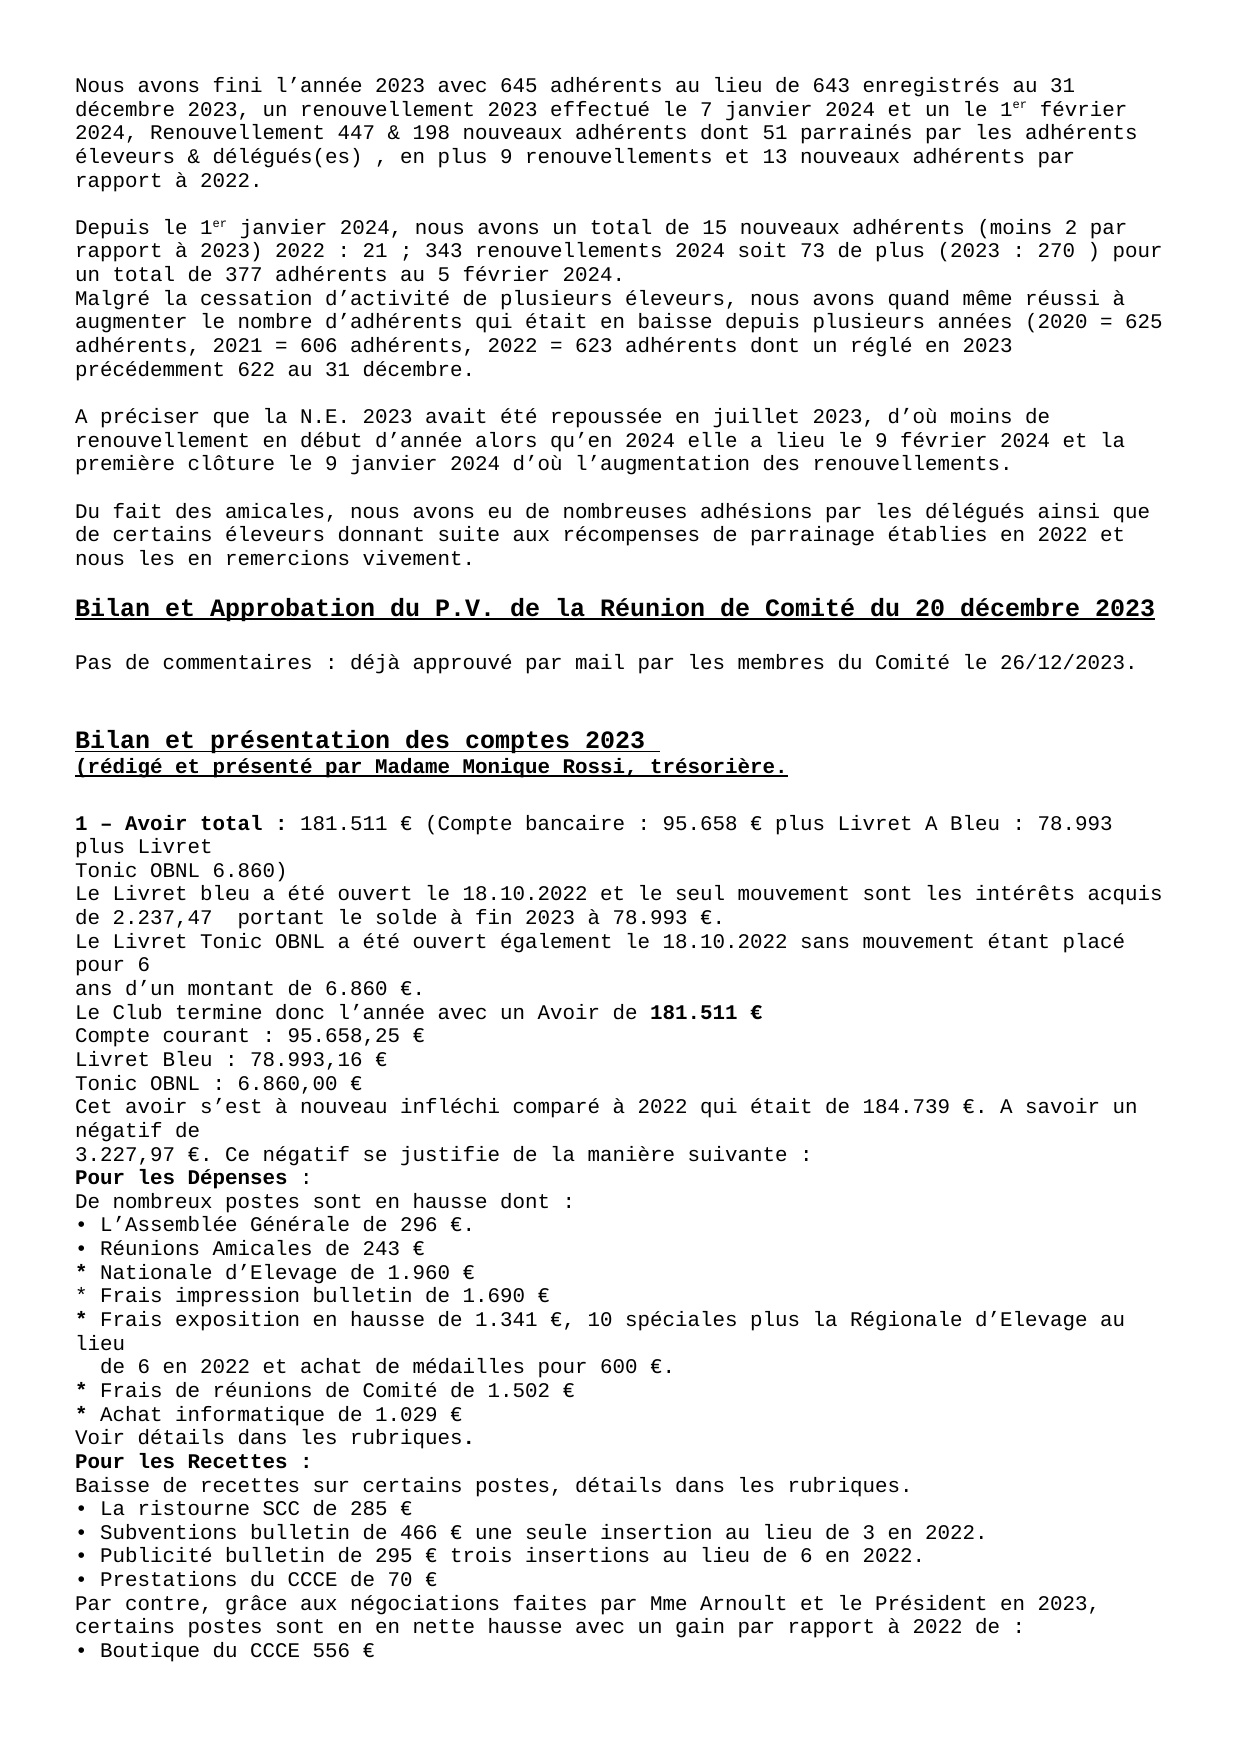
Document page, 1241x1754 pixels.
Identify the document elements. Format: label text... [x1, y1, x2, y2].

text Le Club termine donc l’année avec un Avoir de 181.511 € [75, 1002, 1165, 1025]
text (rédigé et présenté par Madame Monique Rossi, trésorière. [75, 756, 1165, 779]
text de 6 en 2022 et achat de médailles pour 600 €. [75, 1356, 1165, 1380]
text Nous avons fini l’année 2023 avec 645 adhérents au lieu de 643 enregistrés au 31 décembre 2023, un renouvellement 2023 effectué le 7 janvier 2024 et un le 1er février 2024, Renouvellement 447 & 198 nouveaux adhérents dont 51 parrainés par les adhérents éleveurs & délégués(es) , en plus 9 renouvellements et 13 nouveaux adhérents par rapport à 2022. [75, 75, 1165, 193]
text • L’Assemblée Générale de 296 €. [75, 1214, 1165, 1238]
text Tonic OBNL : 6.860,00 € [75, 1073, 1165, 1096]
text • Réunions Amicales de 243 € [75, 1238, 1165, 1262]
text * Frais exposition en hausse de 1.341 €, 10 spéciales plus la Régionale d’Elevage au lieu [75, 1309, 1165, 1356]
text * Frais de réunions de Comité de 1.502 € [75, 1380, 1165, 1404]
text • Boutique du CCCE 556 € [75, 1640, 1165, 1664]
text ans d’un montant de 6.860 €. [75, 978, 1165, 1002]
text Le Livret bleu a été ouvert le 18.10.2022 et le seul mouvement sont les intérêts acquis de 2.237,47 portant le solde à fin 2023 à 78.993 €. [75, 883, 1165, 931]
text 1 – Avoir total : 181.511 € (Compte bancaire : 95.658 € plus Livret A Bleu : 78.993 plus Livret [75, 812, 1165, 860]
text * Nationale d’Elevage de 1.960 € [75, 1262, 1165, 1285]
text Tonic OBNL 6.860) [75, 860, 1165, 883]
text Le Livret Tonic OBNL a été ouvert également le 18.10.2022 sans mouvement étant placé pour 6 [75, 931, 1165, 978]
text Bilan et Approbation du P.V. de la Réunion de Comité du 20 décembre 2023 [75, 595, 1165, 623]
text A préciser que la N.E. 2023 avait été repoussée en juillet 2023, d’où moins de renouvellement en début d’année alors qu’en 2024 elle a lieu le 9 février 2024 et la première clôture le 9 janvier 2024 d’où l’augmentation des renouvellements. [75, 406, 1165, 477]
text • Publicité bulletin de 295 € trois insertions au lieu de 6 en 2022. [75, 1546, 1165, 1569]
text De nombreux postes sont en hausse dont : [75, 1191, 1165, 1214]
text * Achat informatique de 1.029 € [75, 1404, 1165, 1427]
text • Prestations du CCCE de 70 € [75, 1569, 1165, 1593]
text 3.227,97 €. Ce négatif se justifie de la manière suivante : [75, 1143, 1165, 1167]
text Baisse de recettes sur certains postes, détails dans les rubriques. [75, 1474, 1165, 1498]
text Livret Bleu : 78.993,16 € [75, 1049, 1165, 1073]
text Par contre, grâce aux négociations faites par Mme Arnoult et le Président en 2023, certains postes sont en en nette hausse avec un gain par rapport à 2022 de : [75, 1593, 1165, 1640]
text Pas de commentaires : déjà approuvé par mail par les membres du Comité le 26/12/2023. [75, 652, 1165, 676]
text Cet avoir s’est à nouveau infléchi comparé à 2022 qui était de 184.739 €. A savoir un négatif de [75, 1096, 1165, 1143]
text Depuis le 1er janvier 2024, nous avons un total de 15 nouveaux adhérents (moins 2 par rapport à 2023) 2022 : 21 ; 343 renouvellements 2024 soit 73 de plus (2023 : 270 ) pour un total de 377 adhérents au 5 février 2024. [75, 217, 1165, 288]
text Pour les Recettes : [75, 1451, 1165, 1474]
text Voir détails dans les rubriques. [75, 1427, 1165, 1451]
text • La ristourne SCC de 285 € [75, 1498, 1165, 1522]
text Pour les Dépenses : [75, 1167, 1165, 1191]
text Compte courant : 95.658,25 € [75, 1025, 1165, 1049]
text • Subventions bulletin de 466 € une seule insertion au lieu de 3 en 2022. [75, 1522, 1165, 1546]
text Malgré la cessation d’activité de plusieurs éleveurs, nous avons quand même réussi à augmenter le nombre d’adhérents qui était en baisse depuis plusieurs années (2020 = 625 adhérents, 2021 = 606 adhérents, 2022 = 623 adhérents dont un réglé en 2023 précédemment 622 au 31 décembre. [75, 288, 1165, 382]
text Bilan et présentation des comptes 2023 [75, 727, 1165, 756]
text Du fait des amicales, nous avons eu de nombreuses adhésions par les délégués ainsi que de certains éleveurs donnant suite aux récompenses de parrainage établies en 2022 et nous les en remercions vivement. [75, 501, 1165, 572]
text * Frais impression bulletin de 1.690 € [75, 1285, 1165, 1309]
